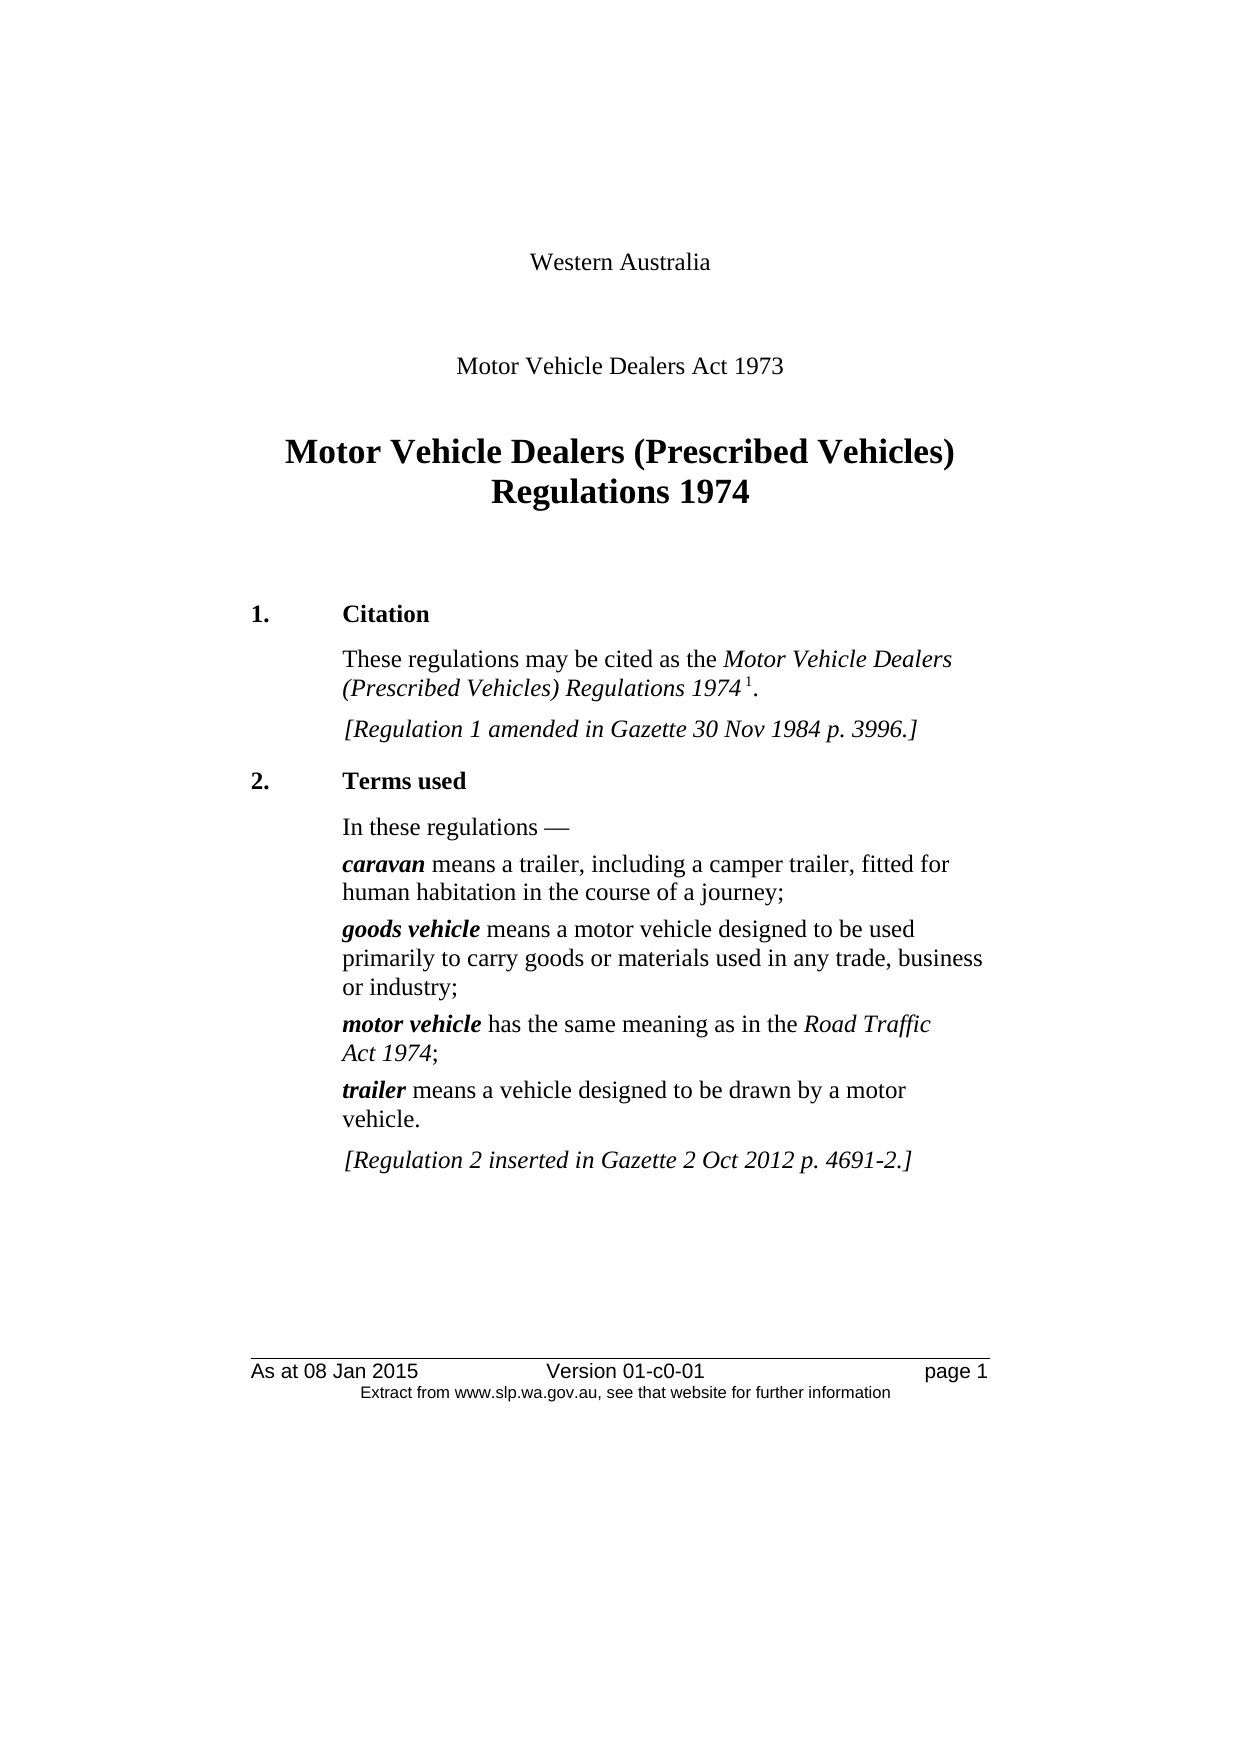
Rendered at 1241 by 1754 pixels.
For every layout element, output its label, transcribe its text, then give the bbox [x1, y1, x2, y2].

text [Regulation 1 amended in Gazette 30 Nov 1984 p. 3996.] [251, 714, 990, 743]
text These regulations may be cited as the Motor Vehicle Dealers (Prescribed Vehicles) Regulations 1974 1. [251, 644, 990, 702]
text [Regulation 2 inserted in Gazette 2 Oct 2012 p. 4691-2.] [251, 1145, 990, 1174]
subtitle 2. Terms used [251, 766, 990, 795]
text In these regulations — [251, 812, 990, 840]
text trailer means a vehicle designed to be drawn by a motor vehicle. [251, 1075, 990, 1132]
subtitle 1. Citation [251, 599, 990, 628]
text Motor Vehicle Dealers Act 1973 [251, 351, 990, 380]
text goods vehicle means a motor vehicle designed to be used primarily to carry goods or materials used in any trade, business or industry; [251, 914, 990, 1001]
text caravan means a trailer, including a camper trailer, fitted for human habitation in the course of a journey; [251, 849, 990, 906]
text Motor Vehicle Dealers (Prescribed Vehicles) Regulations 1974 [251, 430, 990, 512]
text Western Australia [251, 247, 990, 276]
text motor vehicle has the same meaning as in the Road Traffic Act 1974; [251, 1009, 990, 1067]
